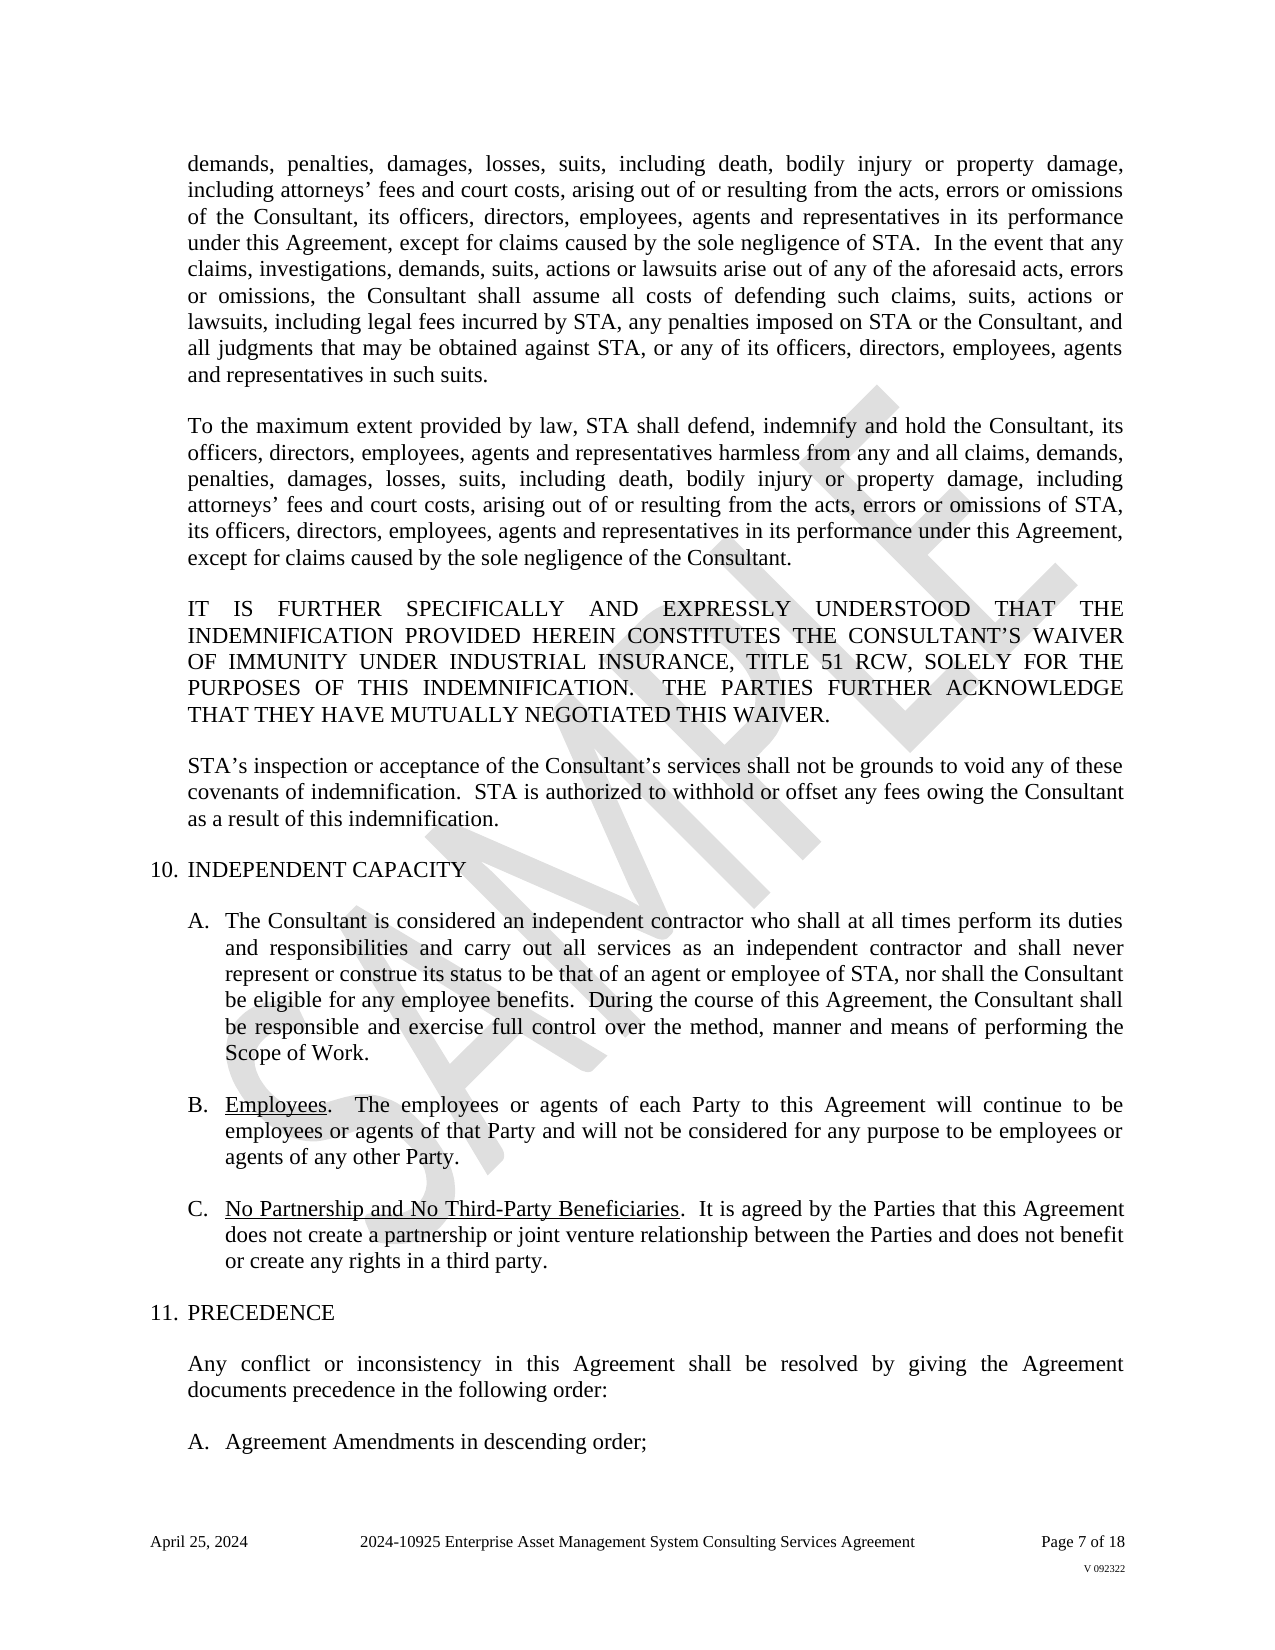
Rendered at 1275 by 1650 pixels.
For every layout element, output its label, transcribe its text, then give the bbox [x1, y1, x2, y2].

list The Consultant is considered an independent contractor who shall at all times perform its duties and responsibilities and carry out all services as an independent contractor and shall never represent or construe its status to be that of an agent or employee of STA, nor shall the Consultant be eligible for any employee benefits. During the course of this Agreement, the Consultant shall be responsible and exercise full control over the method, manner and means of performing the Scope of Work. [187, 907, 1125, 1066]
list To the maximum extent provided by law, STA shall defend, indemnify and hold the Consultant, its officers, directors, employees, agents and representatives harmless from any and all claims, demands, penalties, damages, losses, suits, including death, bodily injury or property damage, including attorneys’ fees and court costs, arising out of or resulting from the acts, errors or omissions of STA, its officers, directors, employees, agents and representatives in its performance under this Agreement, except for claims caused by the sole negligence of the Consultant. [187, 412, 1125, 570]
list Agreement Amendments in descending order; [187, 1428, 1125, 1454]
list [187, 150, 1125, 387]
list STA’s inspection or acceptance of the Consultant’s services shall not be grounds to void any of these covenants of indemnification. STA is authorized to withhold or offset any fees owing the Consultant as a result of this indemnification. [187, 752, 1125, 831]
list INDEPENDENT CAPACITY [150, 856, 1125, 882]
list IT IS FURTHER SPECIFICALLY AND EXPRESSLY UNDERSTOOD THAT THE INDEMNIFICATION PROVIDED HEREIN CONSTITUTES THE CONSULTANT’S WAIVER OF IMMUNITY UNDER INDUSTRIAL INSURANCE, TITLE 51 RCW, SOLELY FOR THE PURPOSES OF THIS INDEMNIFICATION. THE PARTIES FURTHER ACKNOWLEDGE THAT THEY HAVE MUTUALLY NEGOTIATED THIS WAIVER. [187, 595, 1125, 727]
list Employees. The employees or agents of each Party to this Agreement will continue to be employees or agents of that Party and will not be considered for any purpose to be employees or agents of any other Party. [187, 1091, 1125, 1170]
list Any conflict or inconsistency in this Agreement shall be resolved by giving the Agreement documents precedence in the following order: [187, 1350, 1125, 1403]
list No Partnership and No Third-Party Beneficiaries. It is agreed by the Parties that this Agreement does not create a partnership or joint venture relationship between the Parties and does not benefit or create any rights in a third party. [187, 1195, 1125, 1274]
list PRECEDENCE [150, 1299, 1125, 1325]
